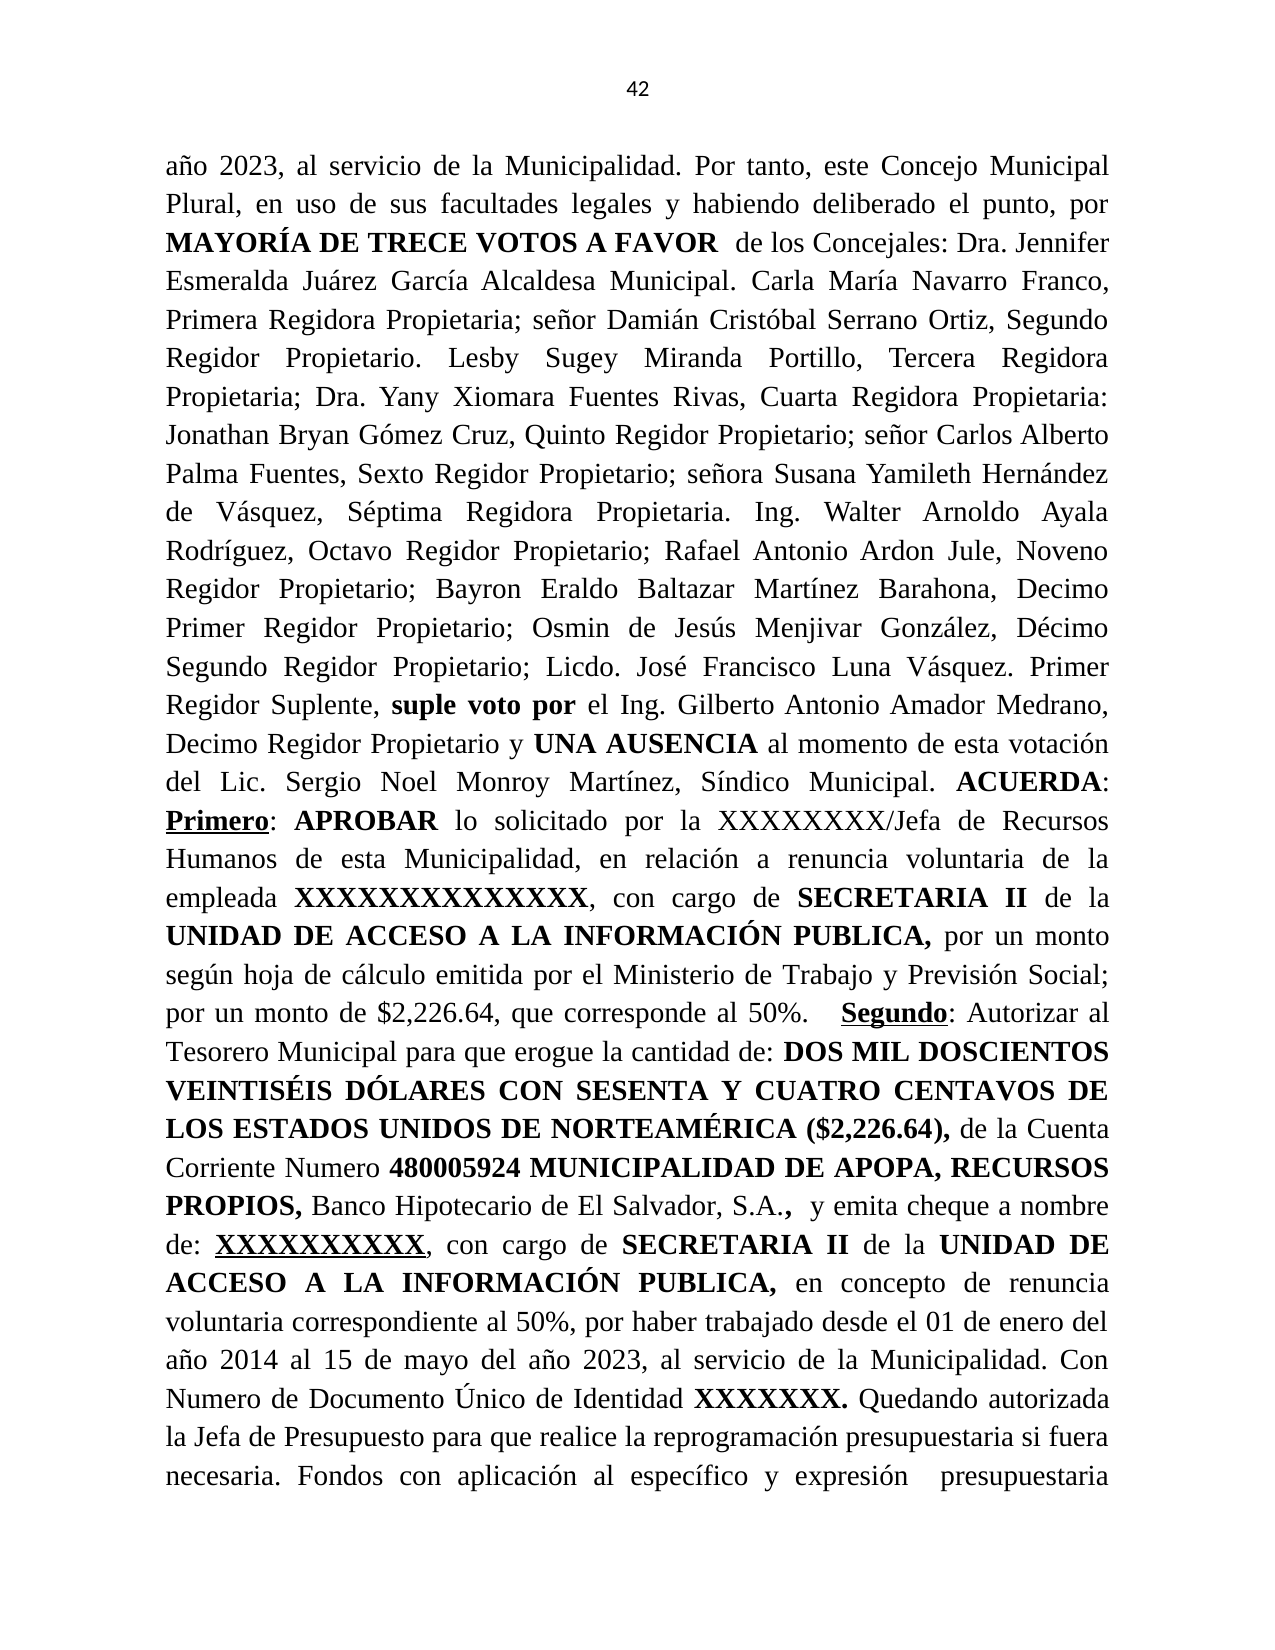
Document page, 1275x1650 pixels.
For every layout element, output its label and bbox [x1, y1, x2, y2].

text [165, 148, 1109, 1492]
